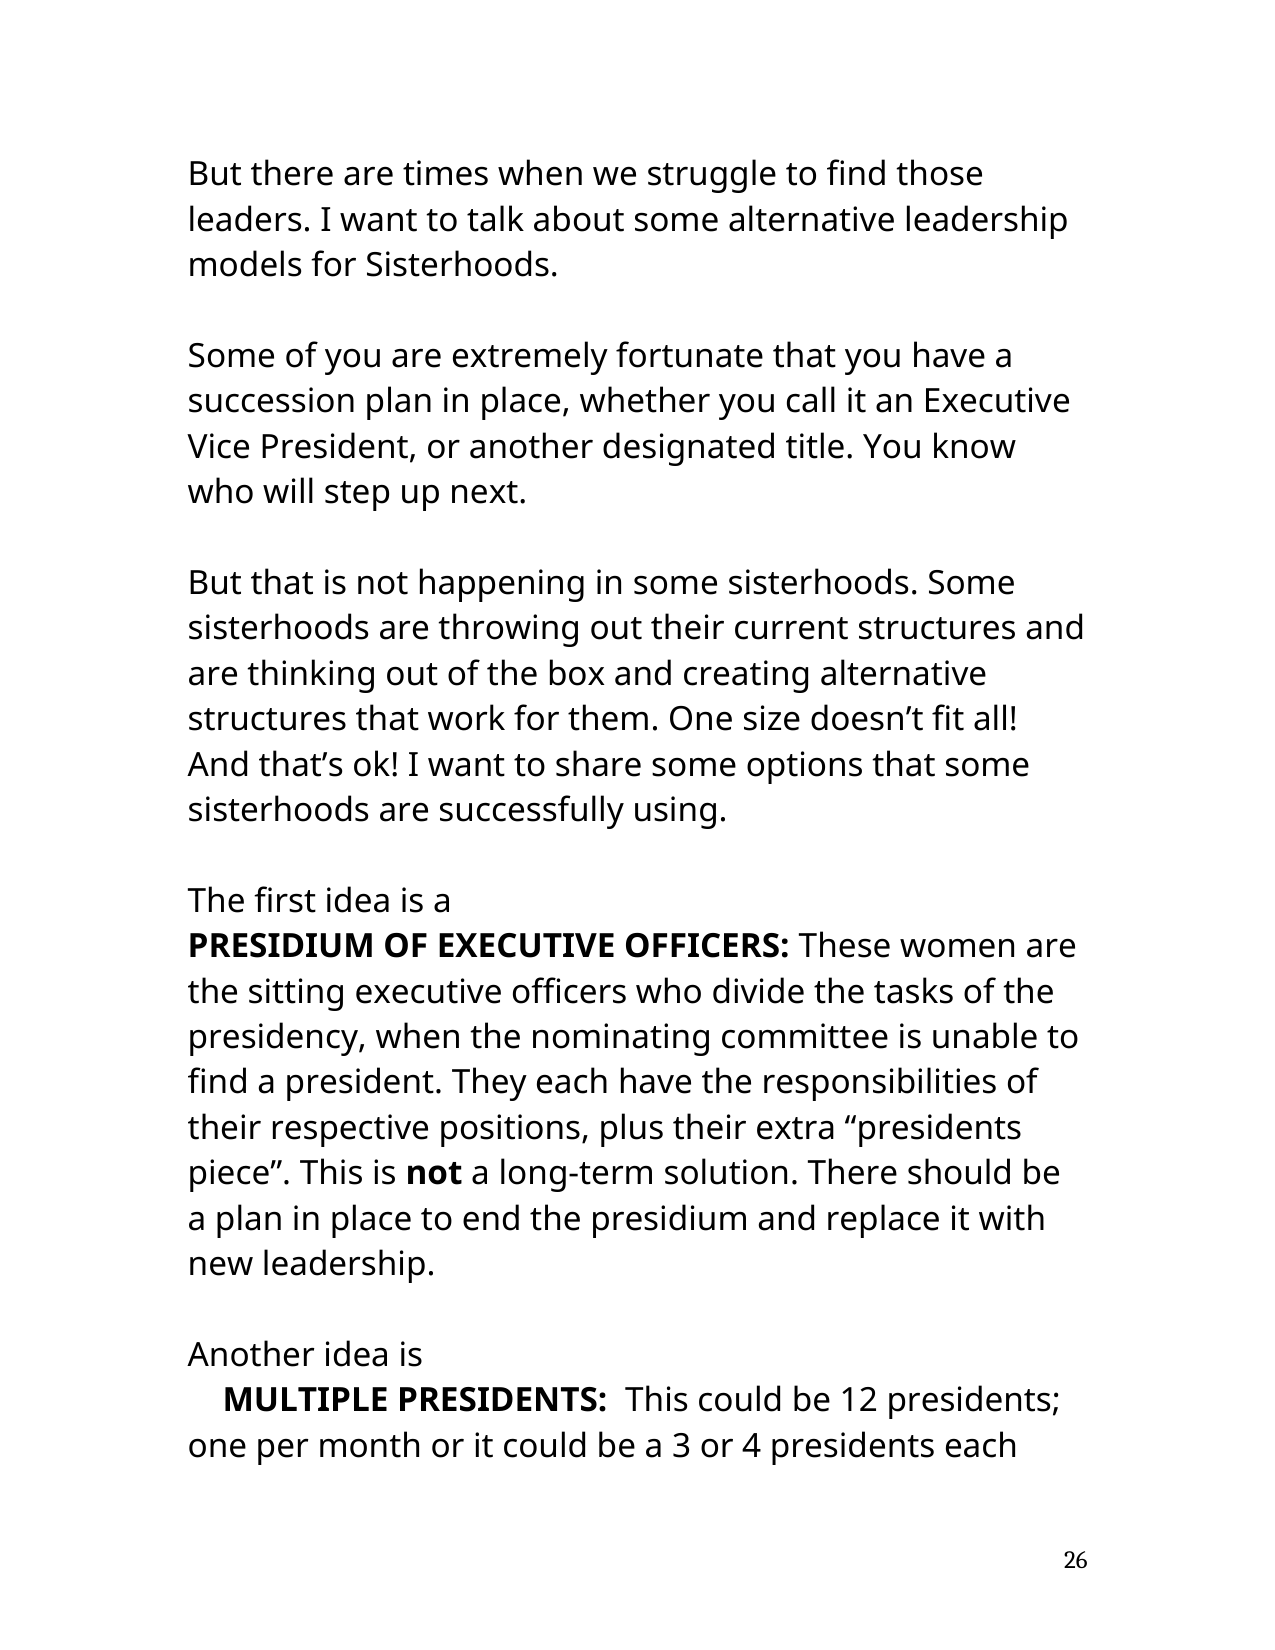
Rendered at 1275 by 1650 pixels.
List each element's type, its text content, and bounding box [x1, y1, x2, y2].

text But that is not happening in some sisterhoods. Some sisterhoods are throwing out their current structures and are thinking out of the box and creating alternative structures that work for them. One size doesn’t fit all! And that’s ok! I want to share some options that some sisterhoods are successfully using. [187, 559, 1087, 831]
text PRESIDIUM OF EXECUTIVE OFFICERS: These women are the sitting executive officers who divide the tasks of the presidency, when the nominating committee is unable to find a president. They each have the responsibilities of their respective positions, plus their extra “presidents piece”. This is not a long-term solution. There should be a plan in place to end the presidium and replace it with new leadership. [187, 922, 1087, 1285]
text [187, 1376, 1087, 1467]
text The first idea is a [187, 877, 1087, 922]
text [187, 150, 1087, 286]
text Another idea is [187, 1331, 1087, 1376]
text Some of you are extremely fortunate that you have a succession plan in place, whether you call it an Executive Vice President, or another designated title. You know who will step up next. [187, 332, 1087, 513]
